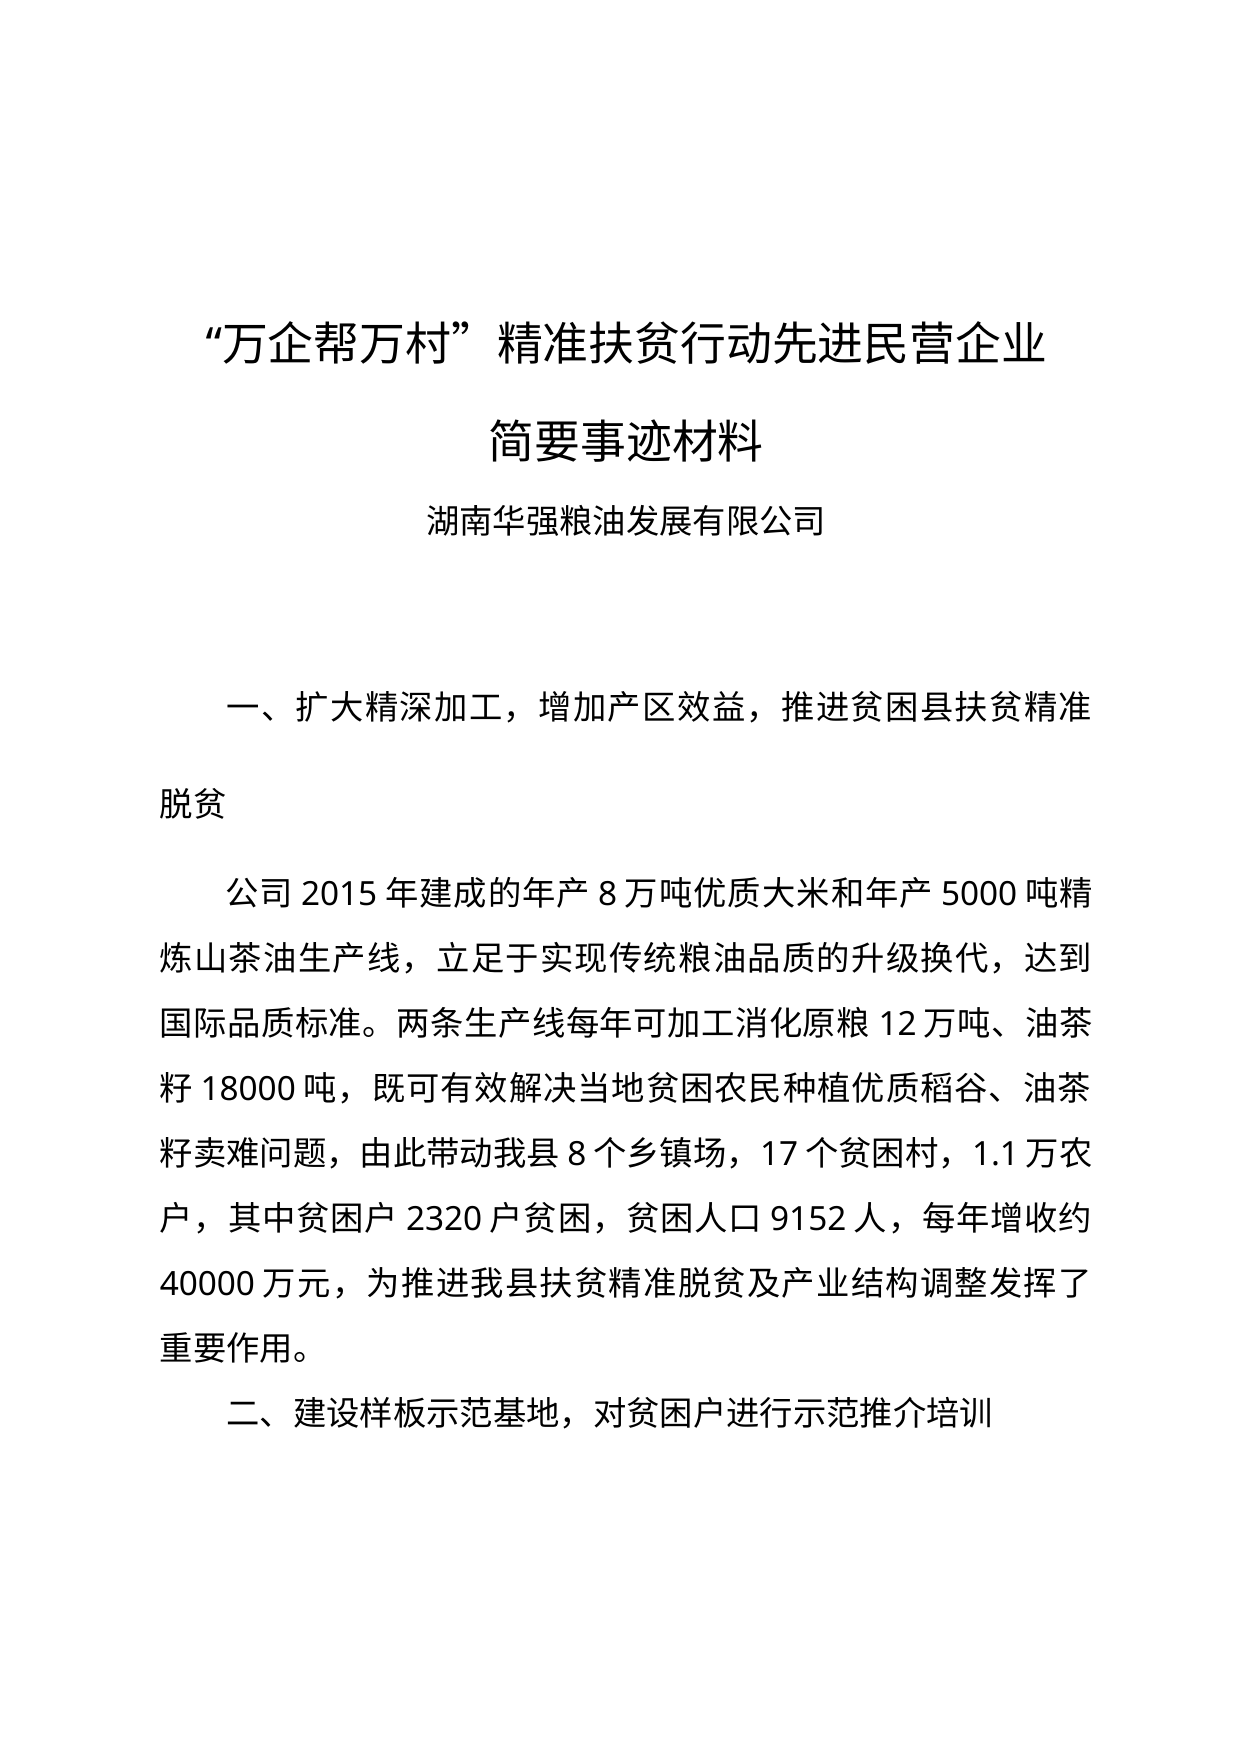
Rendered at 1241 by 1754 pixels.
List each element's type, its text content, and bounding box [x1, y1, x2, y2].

text 湖南华强粮油发展有限公司 [159, 487, 1092, 552]
text “万企帮万村”精准扶贫行动先进民营企业 [159, 292, 1092, 389]
text 二、建设样板示范基地，对贫困户进行示范推介培训 [159, 1379, 1092, 1444]
text 公司2015年建成的年产8万吨优质大米和年产5000吨精炼山茶油生产线，立足于实现传统粮油品质的升级换代，达到国际品质标准。两条生产线每年可加工消化原粮12万吨、油茶籽18000吨，既可有效解决当地贫困农民种植优质稻谷、油茶籽卖难问题，由此带动我县8个乡镇场，17个贫困村，1.1万农户，其中贫困户2320户贫困，贫困人口9152人，每年增收约40000万元，为推进我县扶贫精准脱贫及产业结构调整发挥了重要作用。 [159, 859, 1092, 1379]
text 简要事迹材料 [159, 389, 1092, 487]
text 一、扩大精深加工，增加产区效益，推进贫困县扶贫精准脱贫 [159, 672, 1092, 835]
